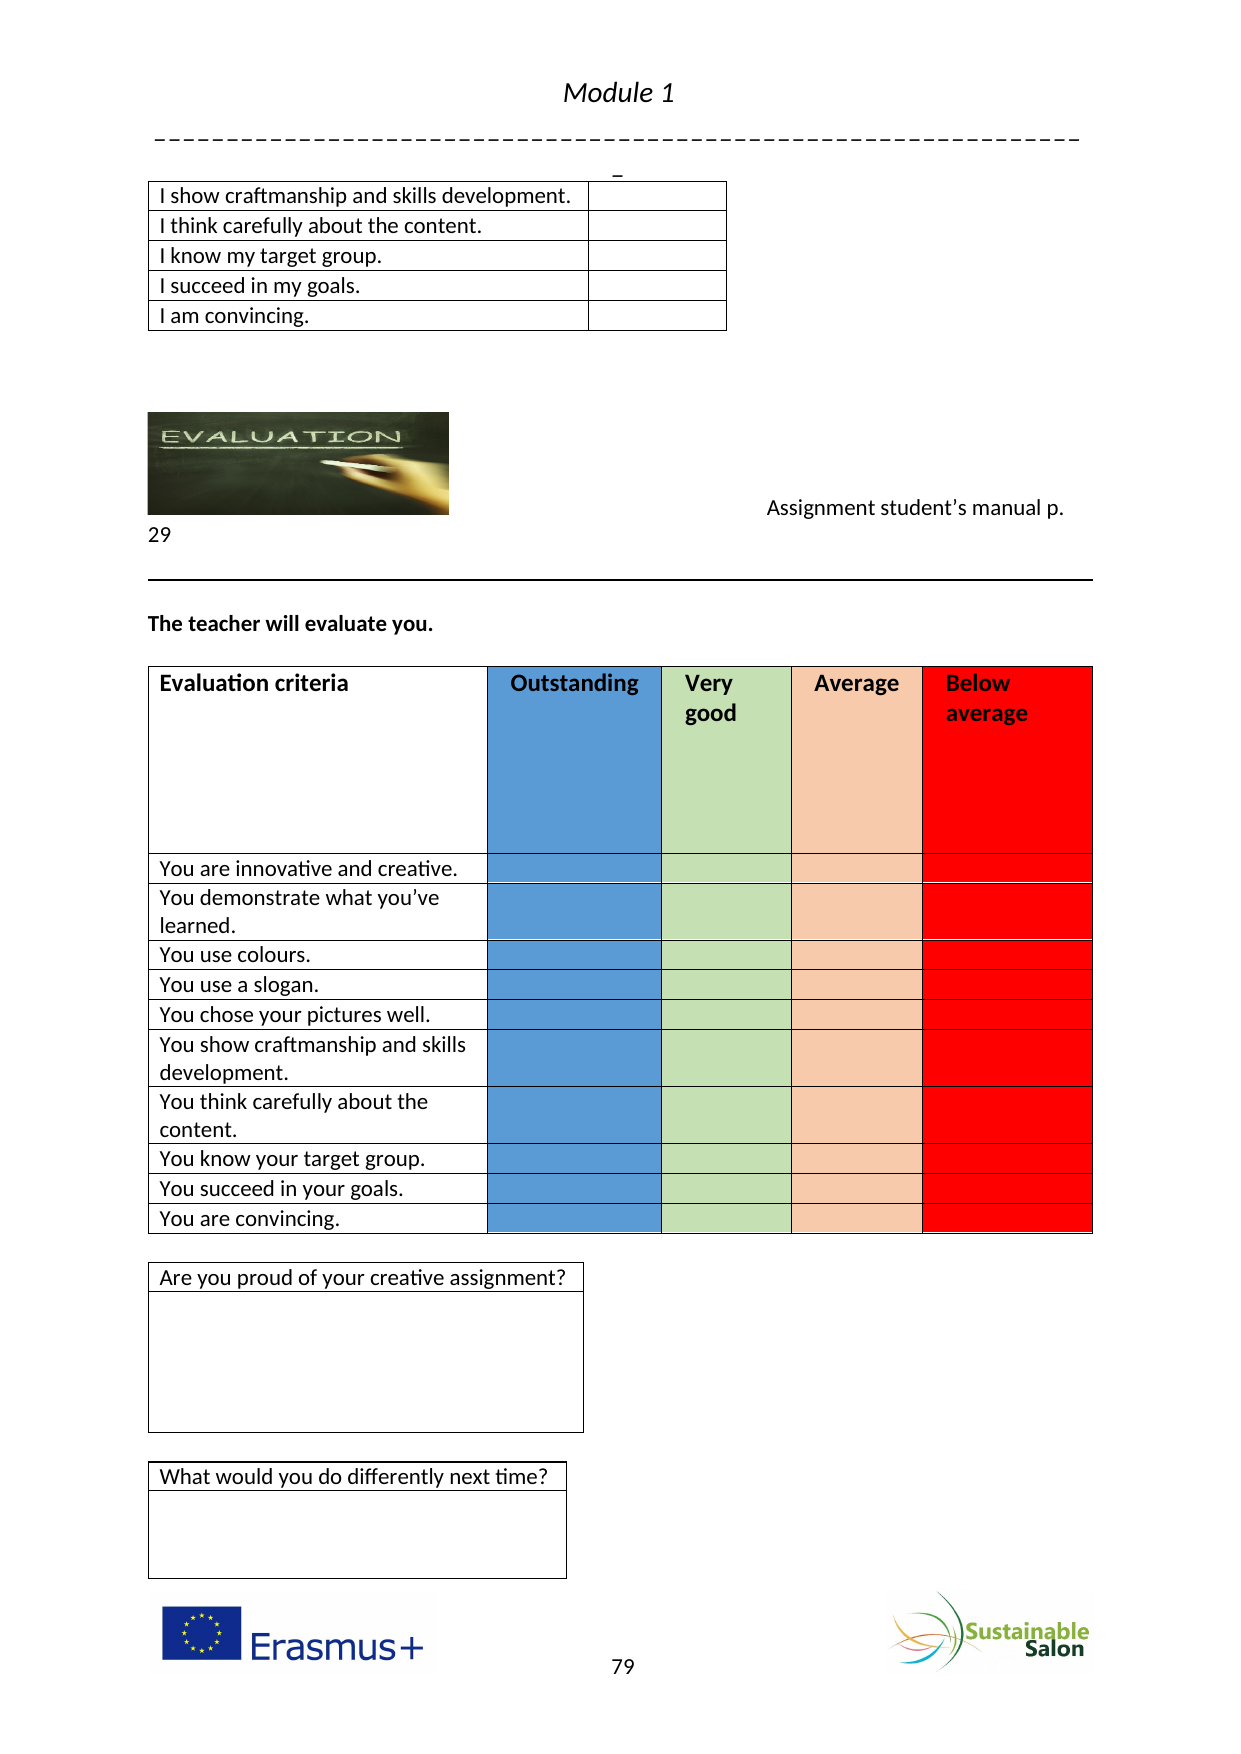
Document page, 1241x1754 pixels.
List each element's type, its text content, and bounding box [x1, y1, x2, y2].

table_cell [792, 884, 922, 939]
table_cell [488, 854, 661, 882]
table_cell [792, 854, 922, 882]
table_cell [662, 1087, 791, 1143]
table_cell You show craftmanship and skills development. [149, 1030, 487, 1086]
table_cell [792, 1204, 922, 1232]
table_cell [792, 1087, 922, 1143]
table_header Below average [923, 667, 1092, 853]
table_cell [488, 1000, 661, 1029]
table_cell [923, 1144, 1092, 1173]
table_cell [488, 1144, 661, 1173]
table_cell [792, 970, 922, 999]
table_cell [662, 1030, 791, 1086]
table_cell You think carefully about the content. [149, 1087, 487, 1143]
table_cell [589, 211, 726, 240]
table_cell You know your target group. [149, 1144, 487, 1173]
table_cell You chose your pictures well. [149, 1000, 487, 1029]
table_cell [662, 1204, 791, 1232]
table_cell [923, 1174, 1092, 1203]
picture [147, 412, 449, 515]
table_cell [923, 1087, 1092, 1143]
text Assignment student’s manual p. 29 [148, 412, 1093, 549]
table_cell [149, 1491, 566, 1578]
table_cell [662, 854, 791, 882]
table_cell [589, 182, 726, 210]
table_cell [792, 1144, 922, 1173]
table_cell You succeed in your goals. [149, 1174, 487, 1203]
table_cell [662, 1000, 791, 1029]
table_cell [662, 941, 791, 969]
table_cell [792, 941, 922, 969]
text The teacher will evaluate you. [148, 609, 1093, 637]
table_cell [589, 301, 726, 329]
table_cell [488, 1030, 661, 1086]
picture [885, 1588, 1093, 1675]
table_cell [488, 1087, 661, 1143]
table_cell You use colours. [149, 941, 487, 969]
table_cell [792, 1030, 922, 1086]
table_header Outstanding [488, 667, 661, 853]
table_cell You demonstrate what you’ve learned. [149, 884, 487, 939]
table_cell I succeed in my goals. [149, 271, 588, 300]
table_cell [662, 884, 791, 939]
table_cell I know my target group. [149, 241, 588, 270]
table_cell [662, 1144, 791, 1173]
table_cell [488, 1174, 661, 1203]
table_cell [923, 884, 1092, 939]
table_cell [488, 1204, 661, 1232]
table_cell You are innovative and creative. [149, 854, 487, 882]
table_cell [662, 1174, 791, 1203]
picture [147, 1591, 438, 1675]
table_cell [923, 854, 1092, 882]
table_header Average [792, 667, 922, 853]
table_cell [792, 1000, 922, 1029]
table_cell [662, 970, 791, 999]
table_cell [923, 1000, 1092, 1029]
table_cell I show craftmanship and skills development. [149, 182, 588, 210]
table_cell [923, 1204, 1092, 1232]
table_cell [792, 1174, 922, 1203]
table_cell [149, 1292, 583, 1432]
table_cell [923, 970, 1092, 999]
table_cell I think carefully about the content. [149, 211, 588, 240]
table_header Very good [662, 667, 791, 853]
table_cell [589, 241, 726, 270]
table_cell [923, 1030, 1092, 1086]
table_cell [923, 941, 1092, 969]
table_header What would you do differently next time? [149, 1463, 566, 1490]
table_header Are you proud of your creative assignment? [149, 1263, 583, 1291]
table_cell You use a slogan. [149, 970, 487, 999]
table_cell [488, 970, 661, 999]
table_cell [488, 941, 661, 969]
table_header Evaluation criteria [149, 667, 487, 853]
table_cell [488, 884, 661, 939]
table_cell You are convincing. [149, 1204, 487, 1232]
table_cell I am convincing. [149, 301, 588, 329]
table_cell [589, 271, 726, 300]
